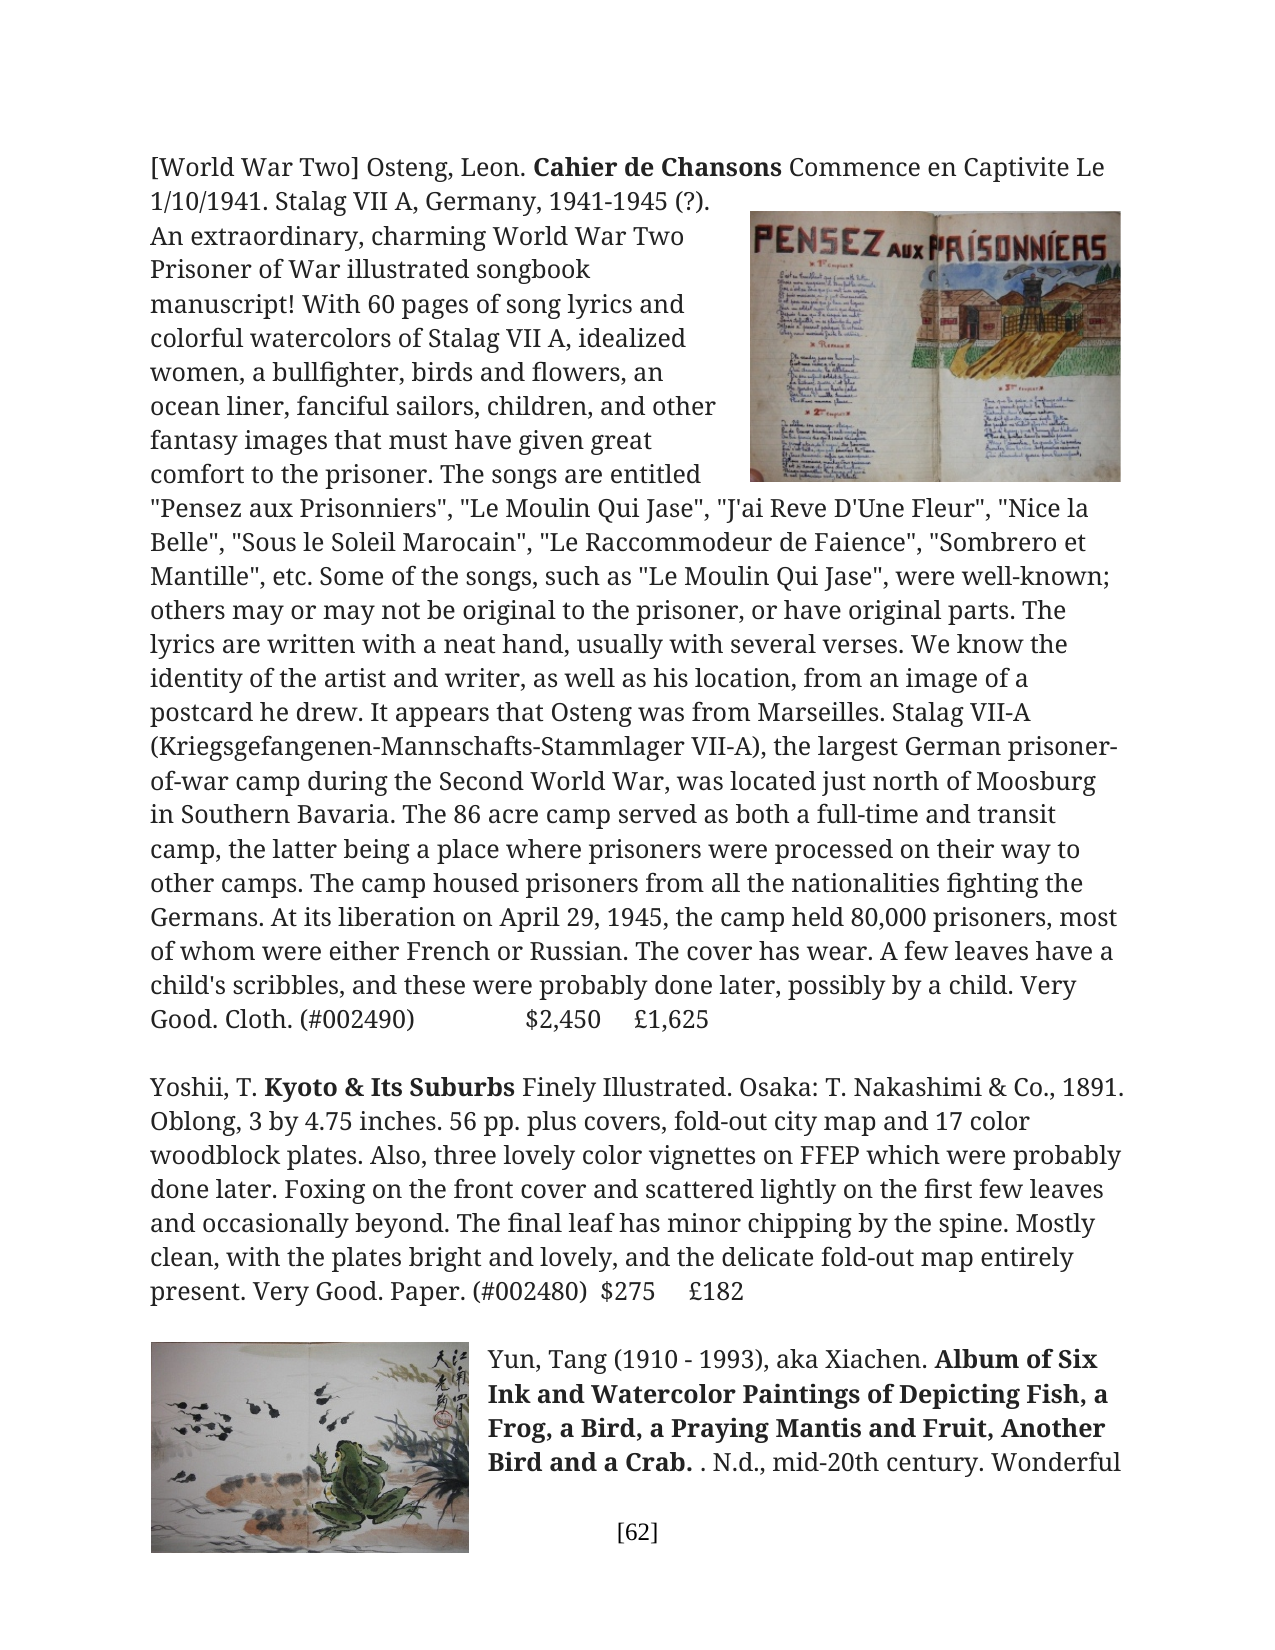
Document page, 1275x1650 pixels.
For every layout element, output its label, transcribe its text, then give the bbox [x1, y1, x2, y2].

text [World War Two] Osteng, Leon. Cahier de Chansons Commence en Captivite Le 1/10/1941. Stalag VII A, Germany, 1941-1945 (?). An extraordinary, charming World War Two Prisoner of War illustrated songbook manuscript! With 60 pages of song lyrics and colorful watercolors of Stalag VII A, idealized women, a bullfighter, birds and flowers, an ocean liner, fanciful sailors, children, and other fantasy images that must have given great comfort to the prisoner. The songs are entitled "Pensez aux Prisonniers", "Le Moulin Qui Jase", "J'ai Reve D'Une Fleur", "Nice la Belle", "Sous le Soleil Marocain", "Le Raccommodeur de Faience", "Sombrero et Mantille", etc. Some of the songs, such as "Le Moulin Qui Jase", were well-known; others may or may not be original to the prisoner, or have original parts. The lyrics are written with a neat hand, usually with several verses. We know the identity of the artist and writer, as well as his location, from an image of a postcard he drew. It appears that Osteng was from Marseilles. Stalag VII-A (Kriegsgefangenen-Mannschafts-Stammlager VII-A), the largest German prisoner-of-war camp during the Second World War, was located just north of Moosburg in Southern Bavaria. The 86 acre camp served as both a full-time and transit camp, the latter being a place where prisoners were processed on their way to other camps. The camp housed prisoners from all the nationalities fighting the Germans. At its liberation on April 29, 1945, the camp held 80,000 prisoners, most of whom were either French or Russian. The cover has wear. A few leaves have a child's scribbles, and these were probably done later, possibly by a child. Very Good. Cloth. (#002490) $2,450 £1,625 [150, 150, 1125, 1036]
picture [150, 1342, 469, 1552]
text Yoshii, T. Kyoto & Its Suburbs Finely Illustrated. Osaka: T. Nakashimi & Co., 1891. Oblong, 3 by 4.75 inches. 56 pp. plus covers, fold-out city map and 17 color woodblock plates. Also, three lovely color vignettes on FFEP which were probably done later. Foxing on the front cover and scattered lightly on the first few leaves and occasionally beyond. The final leaf has minor chipping by the spine. Mostly clean, with the plates bright and lovely, and the delicate fold-out map entirely present. Very Good. Paper. (#002480) $275 £182 [150, 1070, 1125, 1308]
picture [748, 211, 1121, 480]
